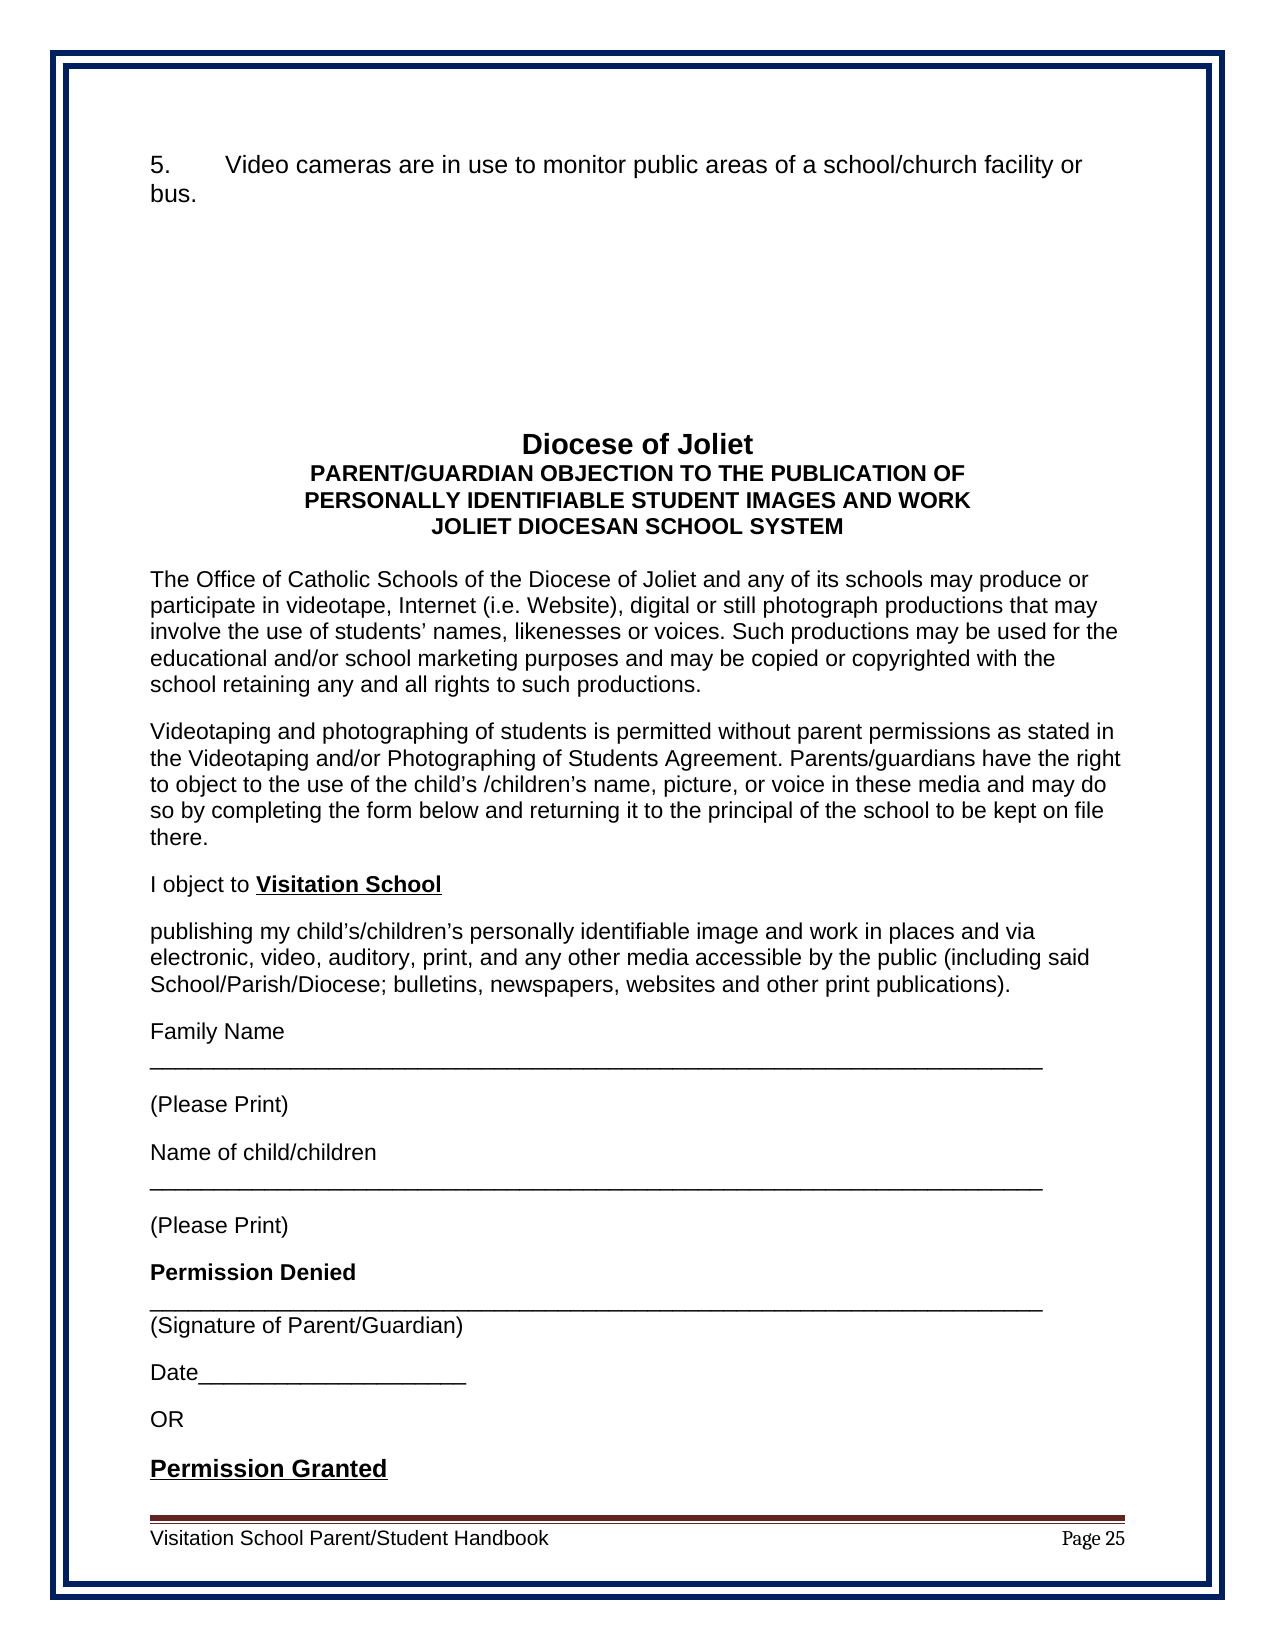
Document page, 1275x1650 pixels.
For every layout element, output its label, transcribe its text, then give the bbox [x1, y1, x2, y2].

text Permission Granted [150, 1454, 1125, 1482]
text (Please Print) [150, 1091, 1125, 1118]
text OR [150, 1406, 1125, 1433]
text The Office of Catholic Schools of the Diocese of Joliet and any of its schools may produce or participate in videotape, Internet (i.e. Website), digital or still photograph productions that may involve the use of students’ names, likenesses or voices. Such productions may be used for the educational and/or school marketing purposes and may be copied or copyrighted with the school retaining any and all rights to such productions. [150, 566, 1125, 697]
text Name of child/children ______________________________________________________________________ [150, 1139, 1125, 1191]
text Family Name ______________________________________________________________________ [150, 1018, 1125, 1071]
text publishing my child’s/children’s personally identifiable image and work in places and via electronic, video, auditory, print, and any other media accessible by the public (including said School/Parish/Diocese; bulletins, newspapers, websites and other print publications). [150, 918, 1125, 997]
text JOLIET DIOCESAN SCHOOL SYSTEM [150, 513, 1125, 539]
text PARENT/GUARDIAN OBJECTION TO THE PUBLICATION OF [150, 460, 1125, 487]
text (Please Print) [150, 1212, 1125, 1238]
text PERSONALLY IDENTIFIABLE STUDENT IMAGES AND WORK [150, 487, 1125, 513]
text Diocese of Joliet [150, 427, 1125, 460]
text Date_____________________ [150, 1359, 1125, 1386]
text Videotaping and photographing of students is permitted without parent permissions as stated in the Videotaping and/or Photographing of Students Agreement. Parents/guardians have the right to object to the use of the child’s /children’s name, picture, or voice in these media and may do so by completing the form below and returning it to the principal of the school to be kept on file there. [150, 718, 1125, 850]
text 5. Video cameras are in use to monitor public areas of a school/church facility or bus. [150, 150, 1125, 207]
text Permission Denied ______________________________________________________________________ (Signature of Parent/Guardian) [150, 1259, 1125, 1338]
text I object to Visitation School [150, 871, 1125, 897]
